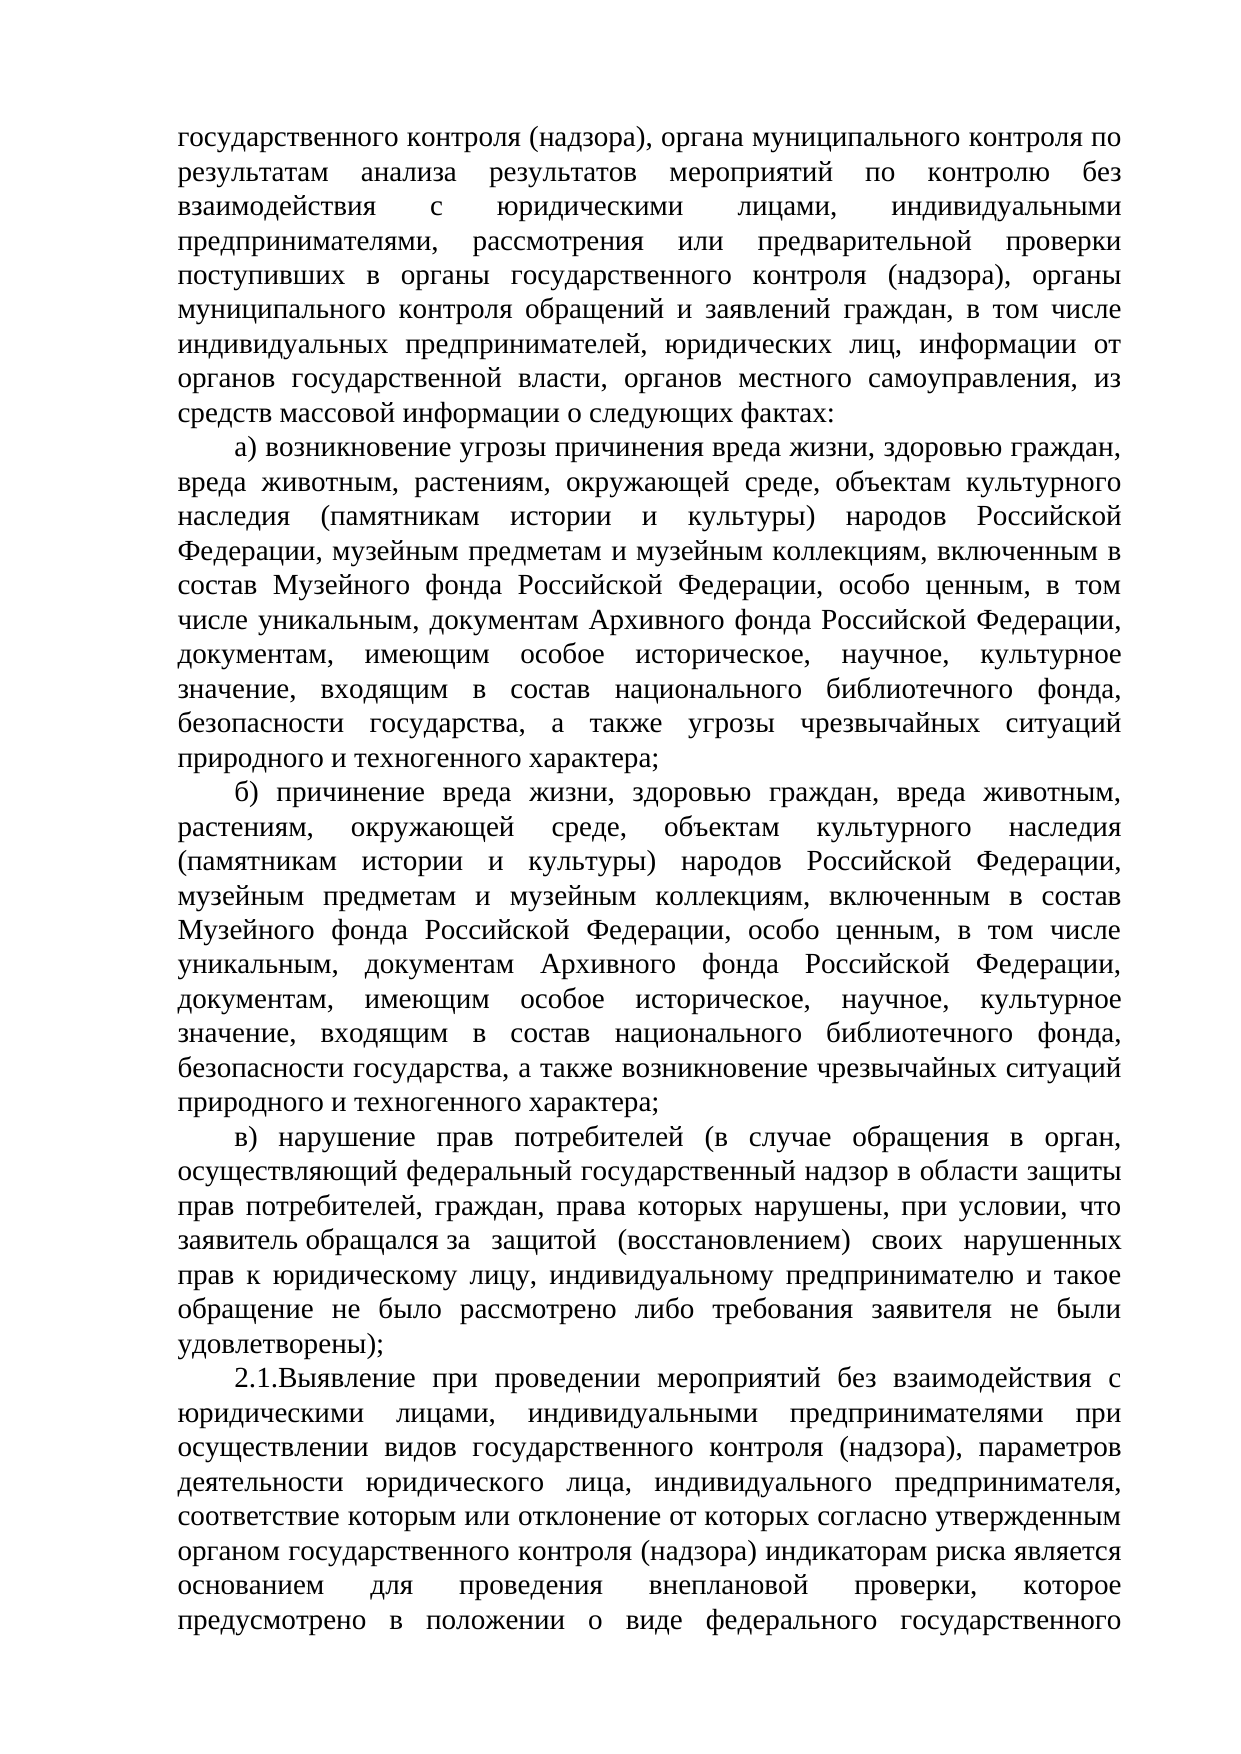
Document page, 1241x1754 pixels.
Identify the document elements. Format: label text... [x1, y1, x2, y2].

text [177, 1359, 1122, 1635]
text б) причинение вреда жизни, здоровью граждан, вреда животным, растениям, окружающей среде, объектам культурного наследия (памятникам истории и культуры) народов Российской Федерации, музейным предметам и музейным коллекциям, включенным в состав Музейного фонда Российской Федерации, особо ценным, в том числе уникальным, документам Архивного фонда Российской Федерации, документам, имеющим особое историческое, научное, культурное значение, входящим в состав национального библиотечного фонда, безопасности государства, а также возникновение чрезвычайных ситуаций природного и техногенного характера; [177, 773, 1122, 1118]
text в) нарушение прав потребителей (в случае обращения в орган, осуществляющий федеральный государственный надзор в области защиты прав потребителей, граждан, права которых нарушены, при условии, что заявитель обращался за защитой (восстановлением) своих нарушенных прав к юридическому лицу, индивидуальному предпринимателю и такое обращение не было рассмотрено либо требования заявителя не были удовлетворены); [177, 1118, 1122, 1359]
text а) возникновение угрозы причинения вреда жизни, здоровью граждан, вреда животным, растениям, окружающей среде, объектам культурного наследия (памятникам истории и культуры) народов Российской Федерации, музейным предметам и музейным коллекциям, включенным в состав Музейного фонда Российской Федерации, особо ценным, в том числе уникальным, документам Архивного фонда Российской Федерации, документам, имеющим особое историческое, научное, культурное значение, входящим в состав национального библиотечного фонда, безопасности государства, а также угрозы чрезвычайных ситуаций природного и техногенного характера; [177, 428, 1122, 773]
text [177, 118, 1122, 428]
